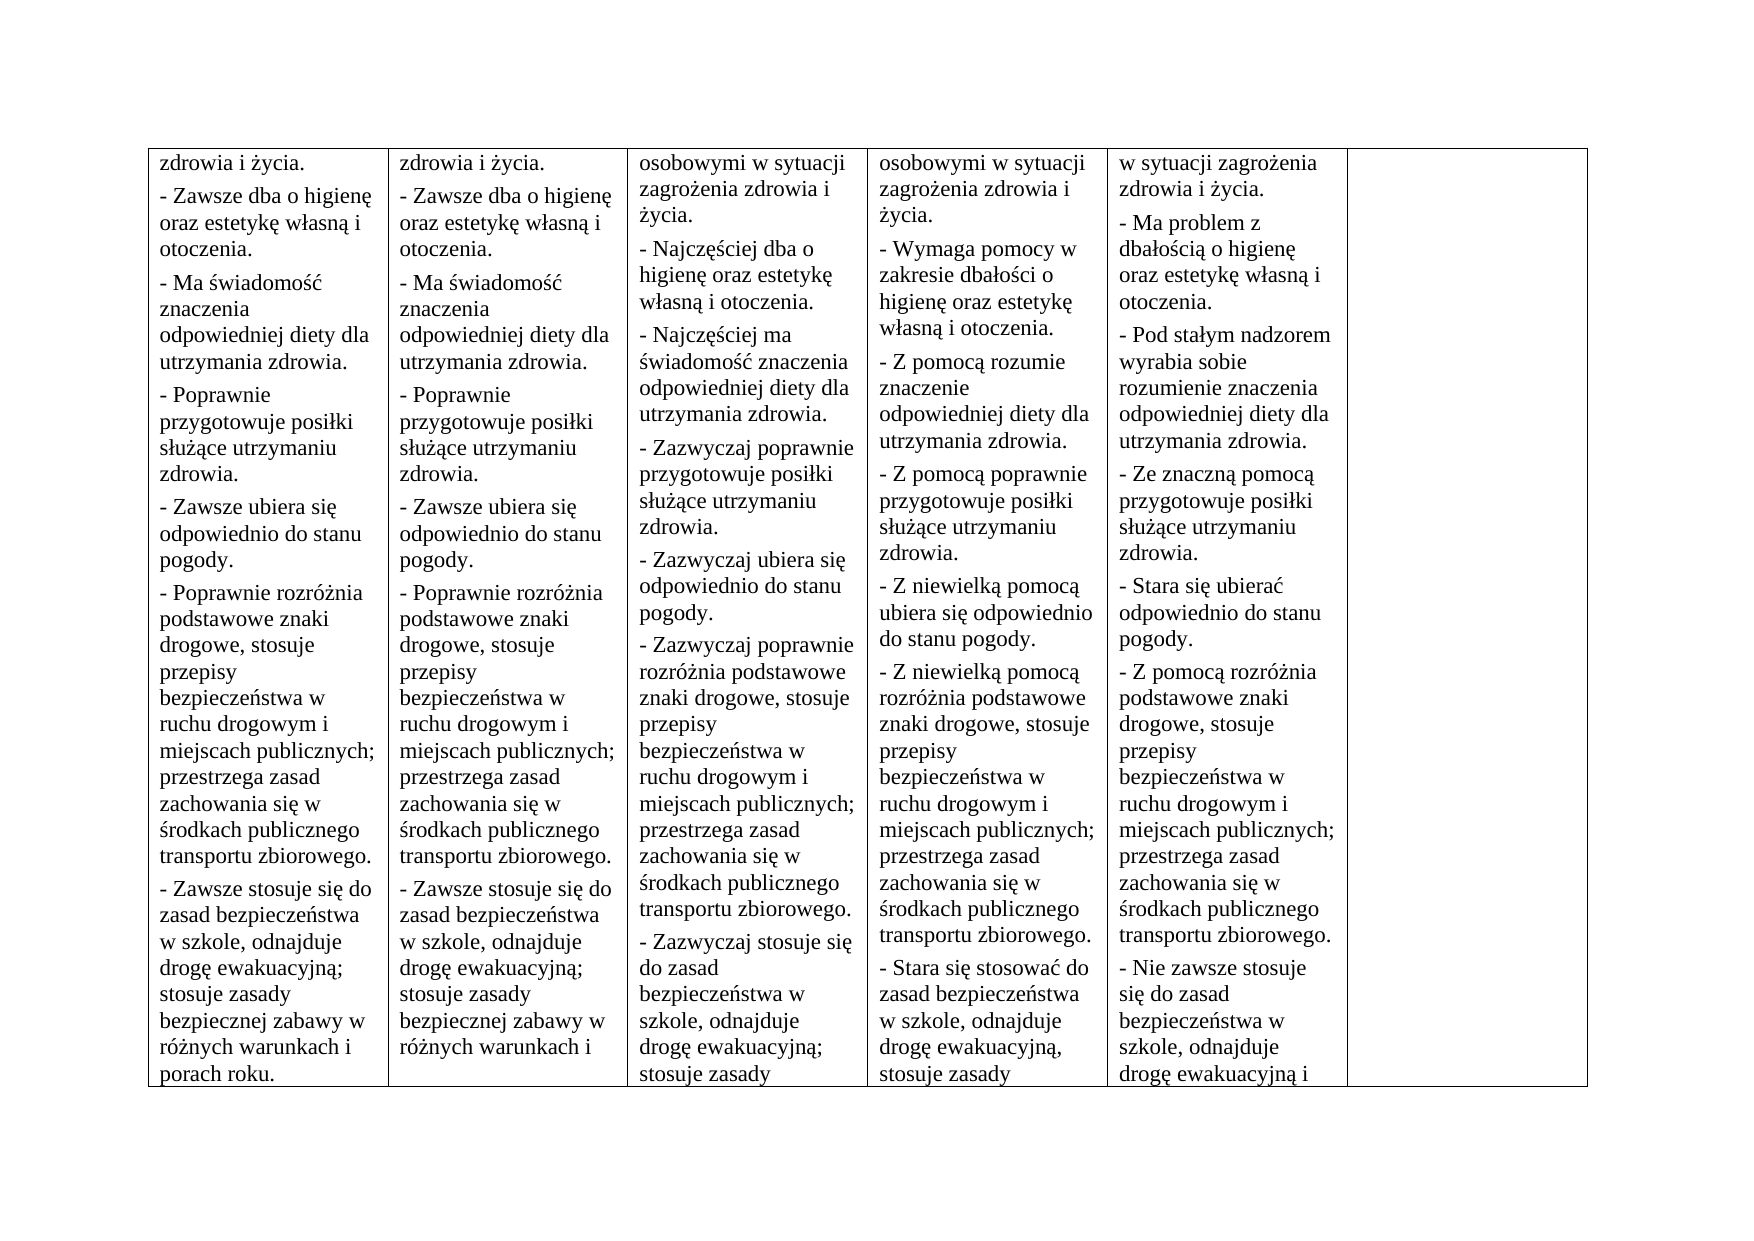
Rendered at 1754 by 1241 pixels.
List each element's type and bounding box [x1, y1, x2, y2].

table_cell [628, 149, 867, 1086]
table_cell [1348, 149, 1587, 1086]
table_cell [389, 149, 627, 1086]
table_cell [1108, 149, 1347, 1086]
table_cell [149, 149, 388, 1086]
table_cell [868, 149, 1107, 1086]
